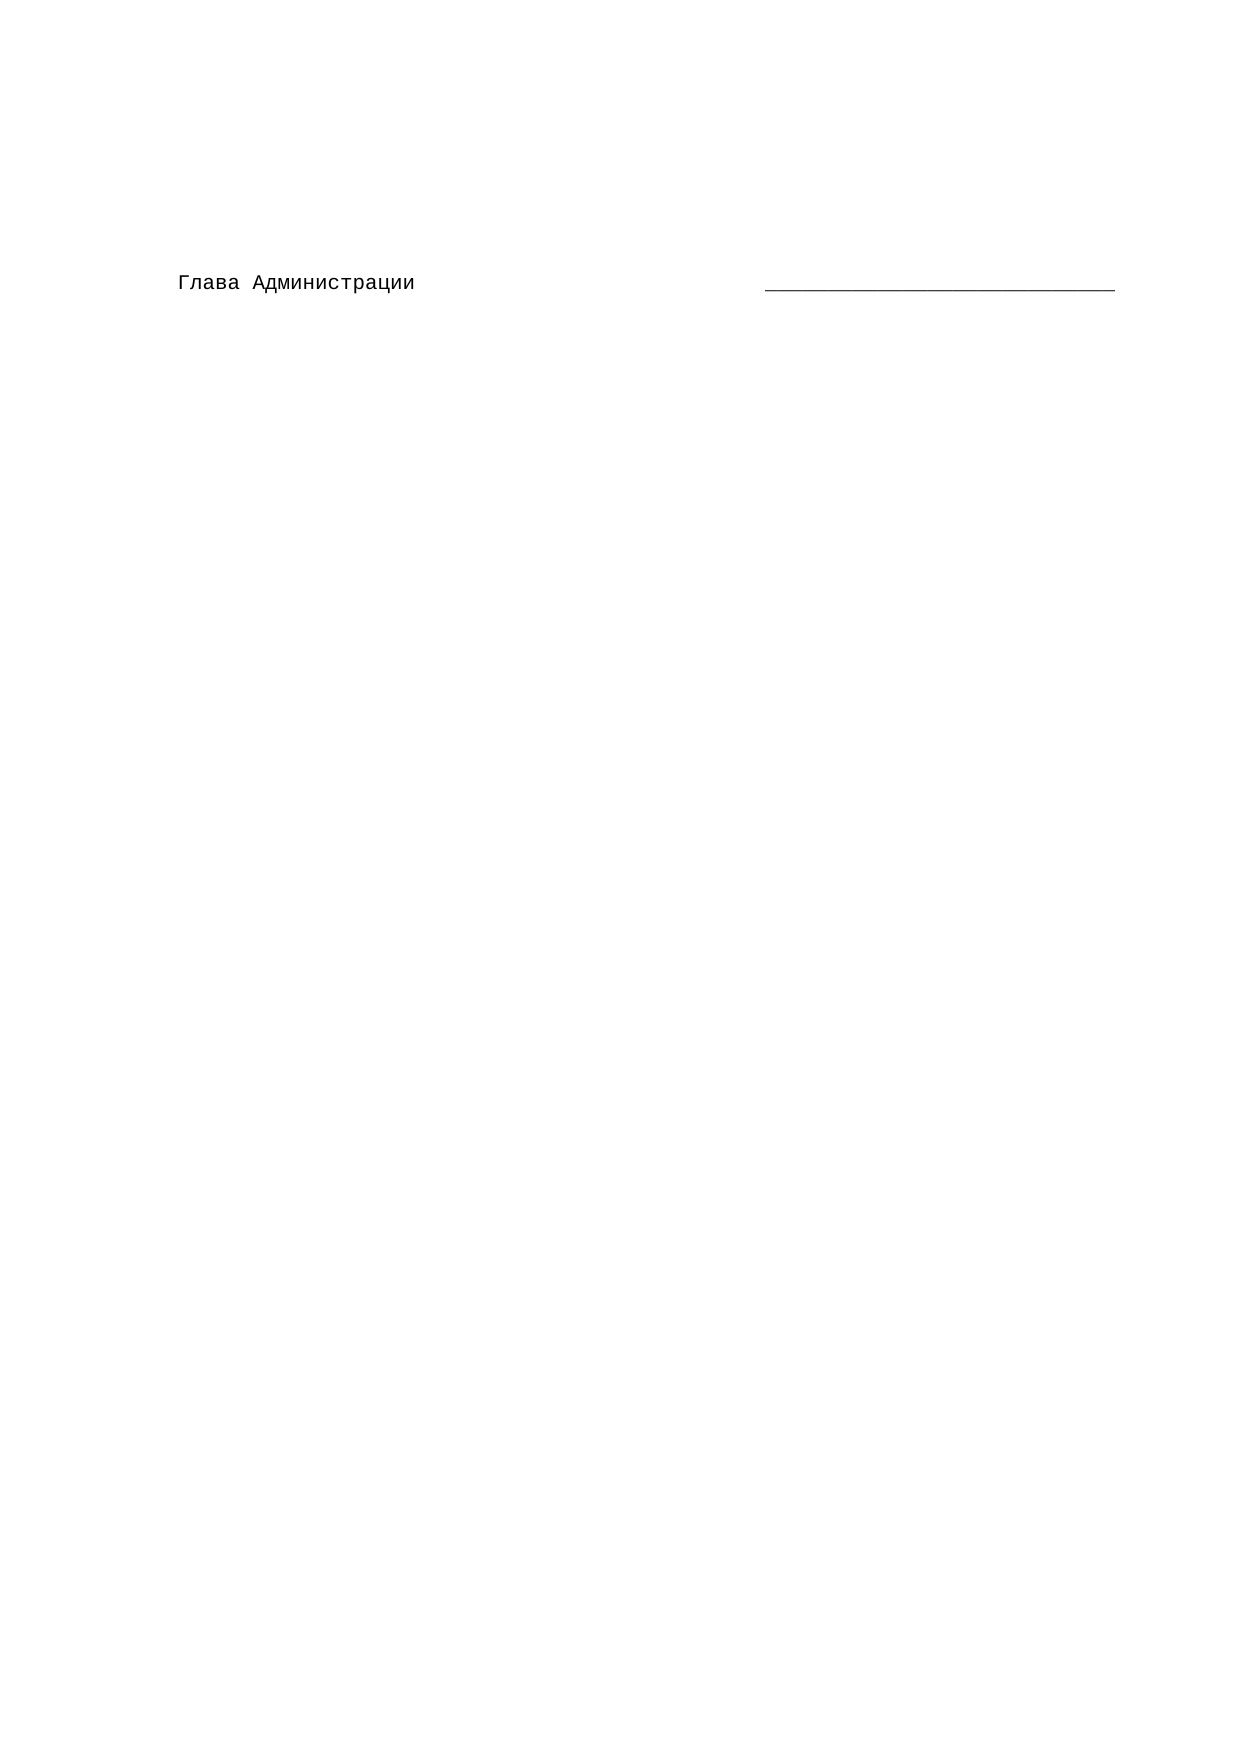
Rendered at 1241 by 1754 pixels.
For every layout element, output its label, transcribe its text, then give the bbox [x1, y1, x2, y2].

text Глава Администрации ____________________________ [177, 272, 1181, 295]
